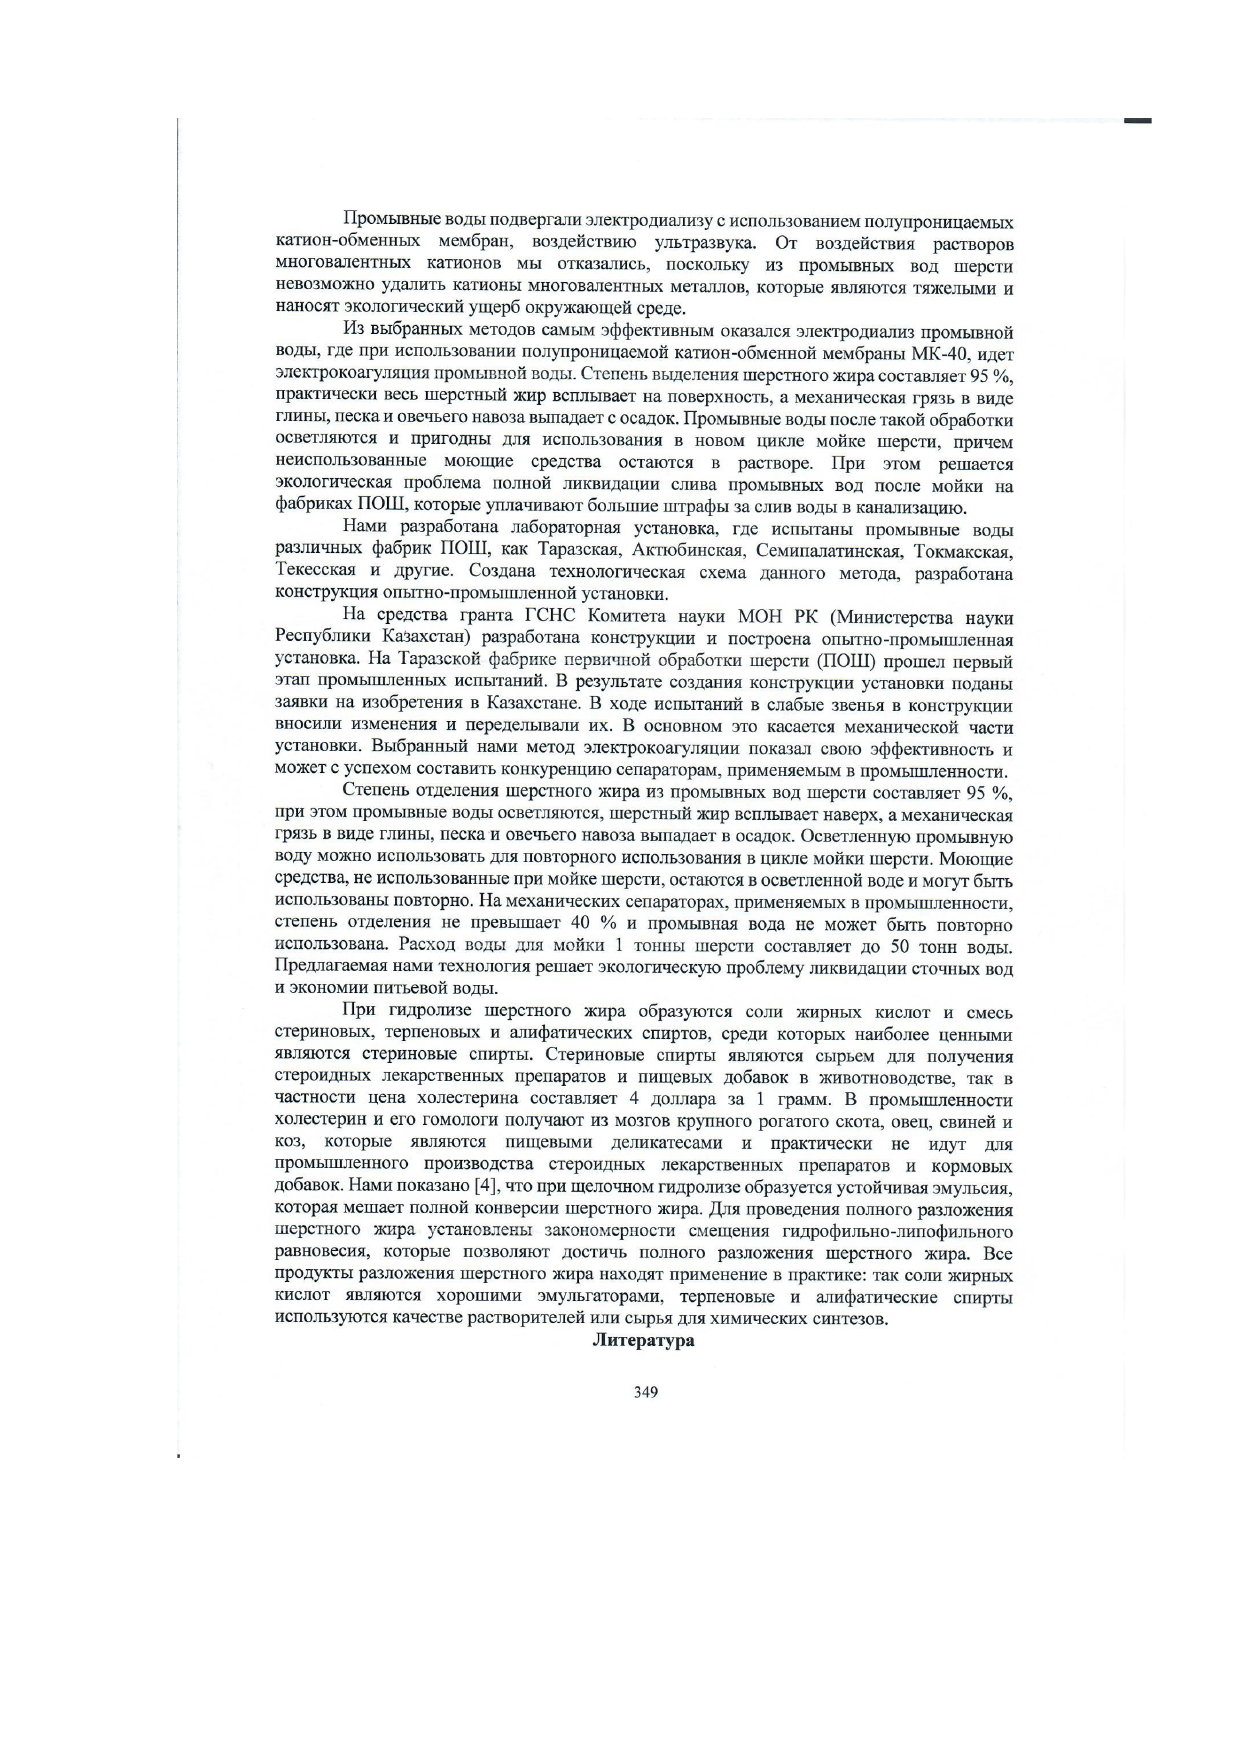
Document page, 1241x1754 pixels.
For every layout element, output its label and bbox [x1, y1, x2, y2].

picture [177, 118, 1152, 1458]
